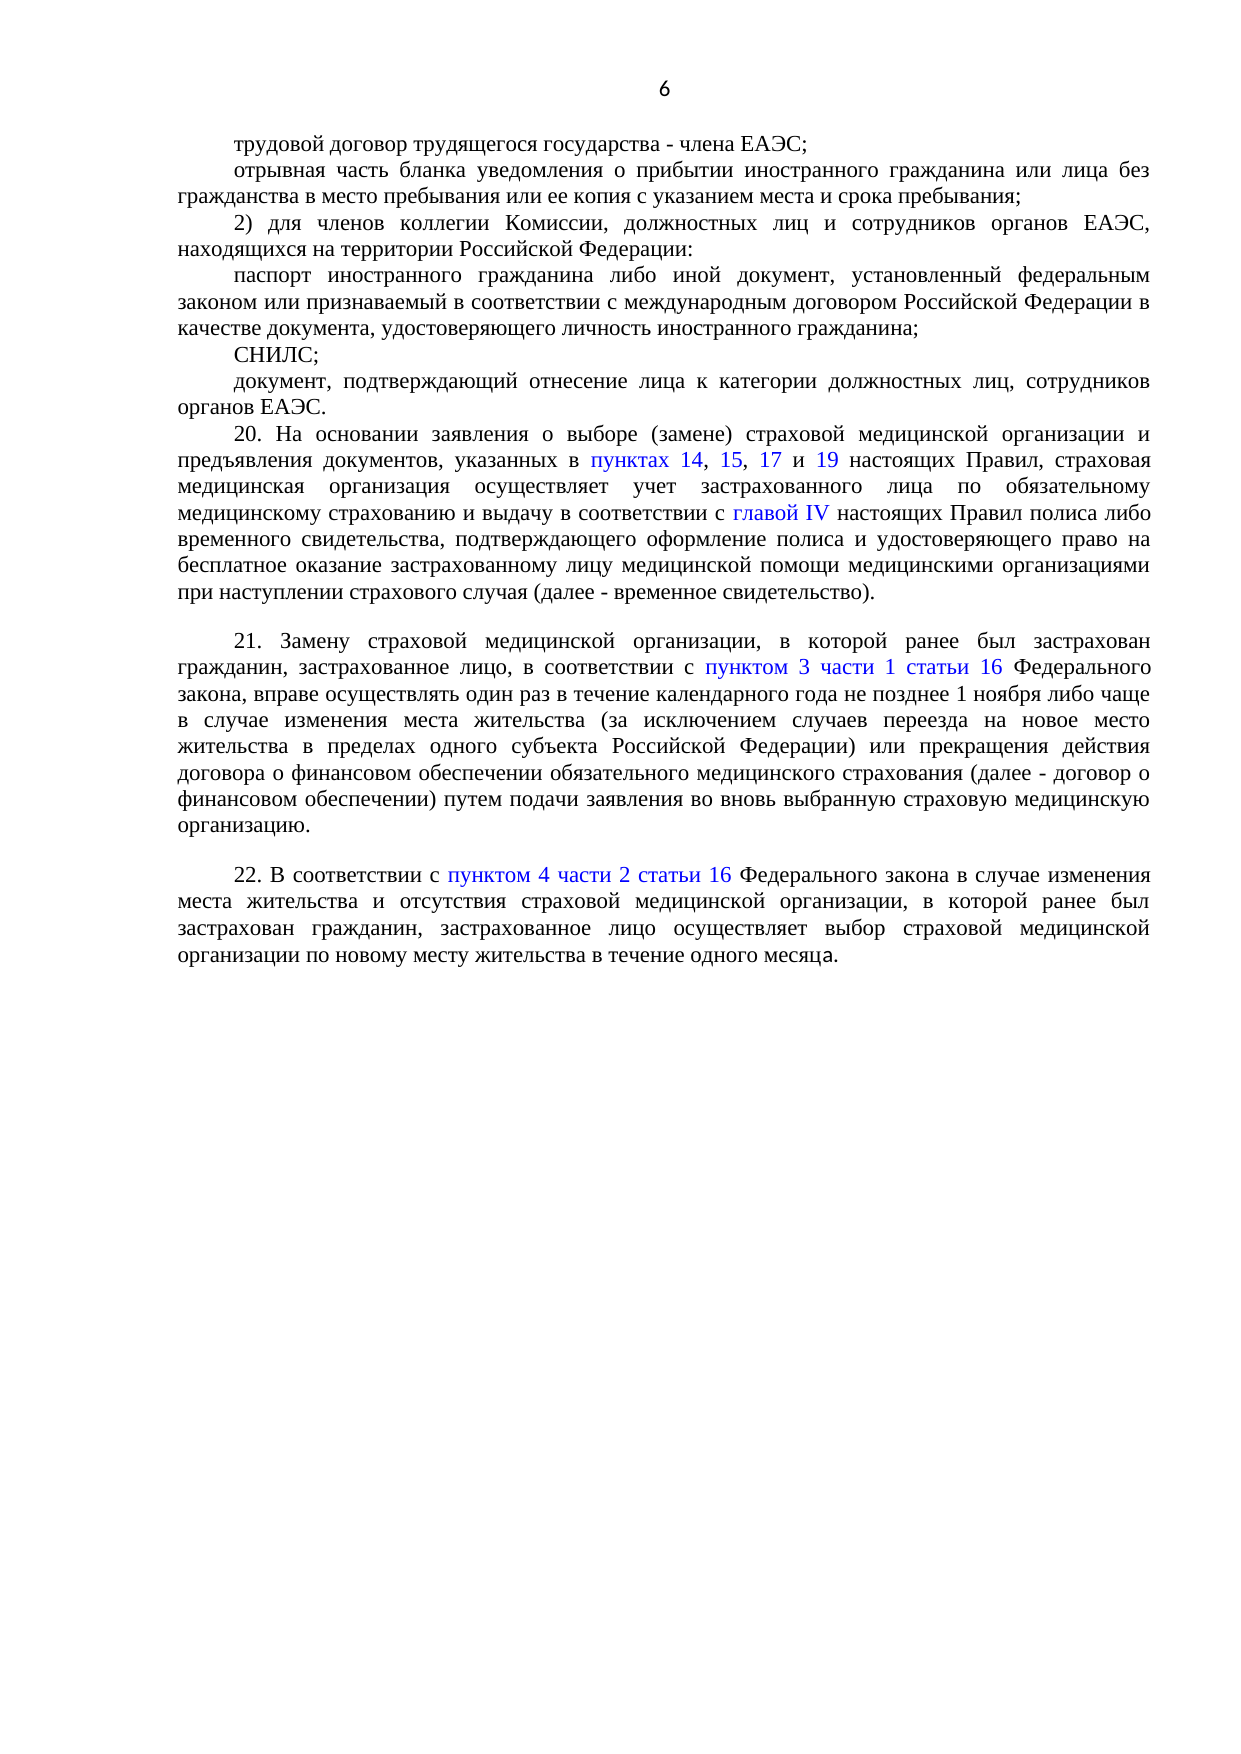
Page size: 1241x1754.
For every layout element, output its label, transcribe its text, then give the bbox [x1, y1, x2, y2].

text отрывная часть бланка уведомления о прибытии иностранного гражданина или лица без гражданства в место пребывания или ее копия с указанием места и срока пребывания; [177, 156, 1152, 209]
text документ, подтверждающий отнесение лица к категории должностных лиц, сотрудников органов ЕАЭС. [177, 367, 1152, 420]
text 22. В соответствии с пунктом 4 части 2 статьи 16 Федерального закона в случае изменения места жительства и отсутствия страховой медицинской организации, в которой ранее был застрахован гражданин, застрахованное лицо осуществляет выбор страховой медицинской организации по новому месту жительства в течение одного месяца. [177, 861, 1152, 968]
text 21. Замену страховой медицинской организации, в которой ранее был застрахован гражданин, застрахованное лицо, в соответствии с пунктом 3 части 1 статьи 16 Федерального закона, вправе осуществлять один раз в течение календарного года не позднее 1 ноября либо чаще в случае изменения места жительства (за исключением случаев переезда на новое место жительства в пределах одного субъекта Российской Федерации) или прекращения действия договора о финансовом обеспечении обязательного медицинского страхования (далее - договор о финансовом обеспечении) путем подачи заявления во вновь выбранную страховую медицинскую организацию. [177, 627, 1152, 838]
text 2) для членов коллегии Комиссии, должностных лиц и сотрудников органов ЕАЭС, находящихся на территории Российской Федерации: [177, 209, 1152, 262]
text трудовой договор трудящегося государства - члена ЕАЭС; [177, 130, 1152, 156]
text СНИЛС; [177, 341, 1152, 367]
text 20. На основании заявления о выборе (замене) страховой медицинской организации и предъявления документов, указанных в пунктах 14, 15, 17 и 19 настоящих Правил, страховая медицинская организация осуществляет учет застрахованного лица по обязательному медицинскому страхованию и выдачу в соответствии с главой IV настоящих Правил полиса либо временного свидетельства, подтверждающего оформление полиса и удостоверяющего право на бесплатное оказание застрахованному лицу медицинской помощи медицинскими организациями при наступлении страхового случая (далее - временное свидетельство). [177, 420, 1152, 604]
